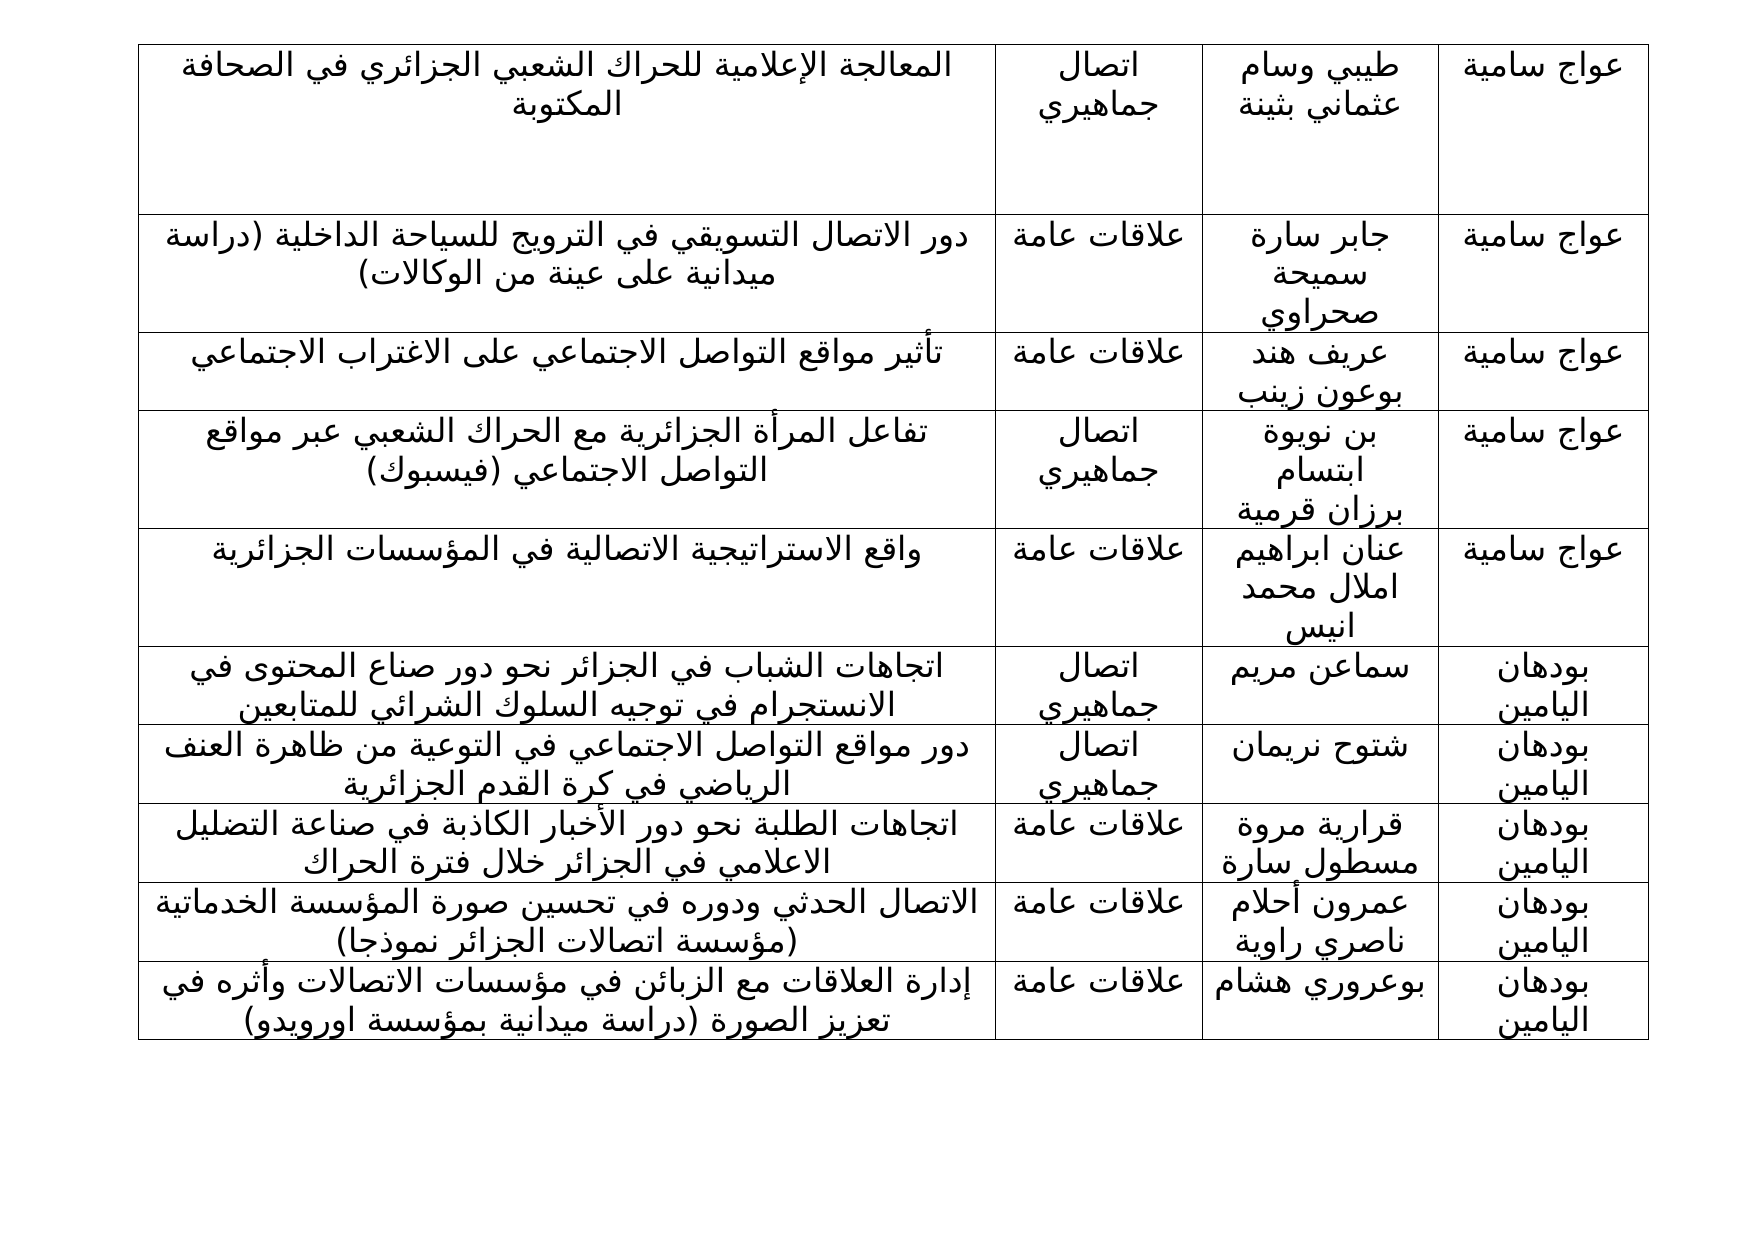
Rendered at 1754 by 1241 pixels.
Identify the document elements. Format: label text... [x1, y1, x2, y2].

table_cell بن نويوة ابتسام برزان قرمية [1203, 411, 1438, 528]
table_cell سماعن مريم [1203, 647, 1438, 724]
table_cell عريف هند بوعون زينب [1203, 333, 1438, 410]
table_cell اتصال جماهيري [996, 647, 1202, 724]
table_cell علاقات عامة [996, 804, 1202, 882]
table_cell إدارة العلاقات مع الزبائن في مؤسسات الاتصالات وأثره في تعزيز الصورة (دراسة ميدانية بمؤسسة اورويدو) [139, 962, 995, 1039]
table_cell عواج سامية [1439, 215, 1648, 332]
table_cell واقع الاستراتيجية الاتصالية في المؤسسات الجزائرية [139, 529, 995, 646]
table_cell دور مواقع التواصل الاجتماعي في التوعية من ظاهرة العنف الرياضي في كرة القدم الجزائرية [139, 725, 995, 803]
table_cell عواج سامية [1439, 411, 1648, 528]
table_cell بوعروري هشام [1203, 962, 1438, 1039]
table_cell بودهان اليامين [1439, 647, 1648, 724]
table_cell علاقات عامة [996, 215, 1202, 332]
table_cell المعالجة الإعلامية للحراك الشعبي الجزائري في الصحافة المكتوبة [139, 45, 995, 214]
table_cell اتصال جماهيري [996, 45, 1202, 214]
table_cell علاقات عامة [996, 333, 1202, 410]
table_cell شتوح نريمان [1203, 725, 1438, 803]
table_cell طيبي وسام عثماني بثينة [1203, 45, 1438, 214]
table_cell علاقات عامة [996, 529, 1202, 646]
table_cell بودهان اليامين [1439, 804, 1648, 882]
table_cell جابر سارة سميحة صحراوي [1203, 215, 1438, 332]
table_cell اتجاهات الشباب في الجزائر نحو دور صناع المحتوى في الانستجرام في توجيه السلوك الشرائي للمتابعين [139, 647, 995, 724]
table_cell بودهان اليامين [1439, 725, 1648, 803]
table_cell الاتصال الحدثي ودوره في تحسين صورة المؤسسة الخدماتية (مؤسسة اتصالات الجزائر نموذجا) [139, 883, 995, 961]
table_cell تفاعل المرأة الجزائرية مع الحراك الشعبي عبر مواقع التواصل الاجتماعي (فيسبوك) [139, 411, 995, 528]
table_cell اتجاهات الطلبة نحو دور الأخبار الكاذبة في صناعة التضليل الاعلامي في الجزائر خلال فترة الحراك [139, 804, 995, 882]
table_cell عمرون أحلام ناصري راوية [1203, 883, 1438, 961]
table_cell علاقات عامة [996, 962, 1202, 1039]
table_cell بودهان اليامين [1439, 883, 1648, 961]
table_cell عواج سامية [1439, 333, 1648, 410]
table_cell بودهان اليامين [1439, 962, 1648, 1039]
table_cell علاقات عامة [996, 883, 1202, 961]
table_cell عواج سامية [1439, 529, 1648, 646]
table_cell عواج سامية [1439, 45, 1648, 214]
table_cell تأثير مواقع التواصل الاجتماعي على الاغتراب الاجتماعي [139, 333, 995, 410]
table_cell قرارية مروة مسطول سارة [1203, 804, 1438, 882]
table_cell اتصال جماهيري [996, 411, 1202, 528]
table_cell اتصال جماهيري [996, 725, 1202, 803]
table_cell دور الاتصال التسويقي في الترويج للسياحة الداخلية (دراسة ميدانية على عينة من الوكالات) [139, 215, 995, 332]
table_cell عنان ابراهيم املال محمد انيس [1203, 529, 1438, 646]
